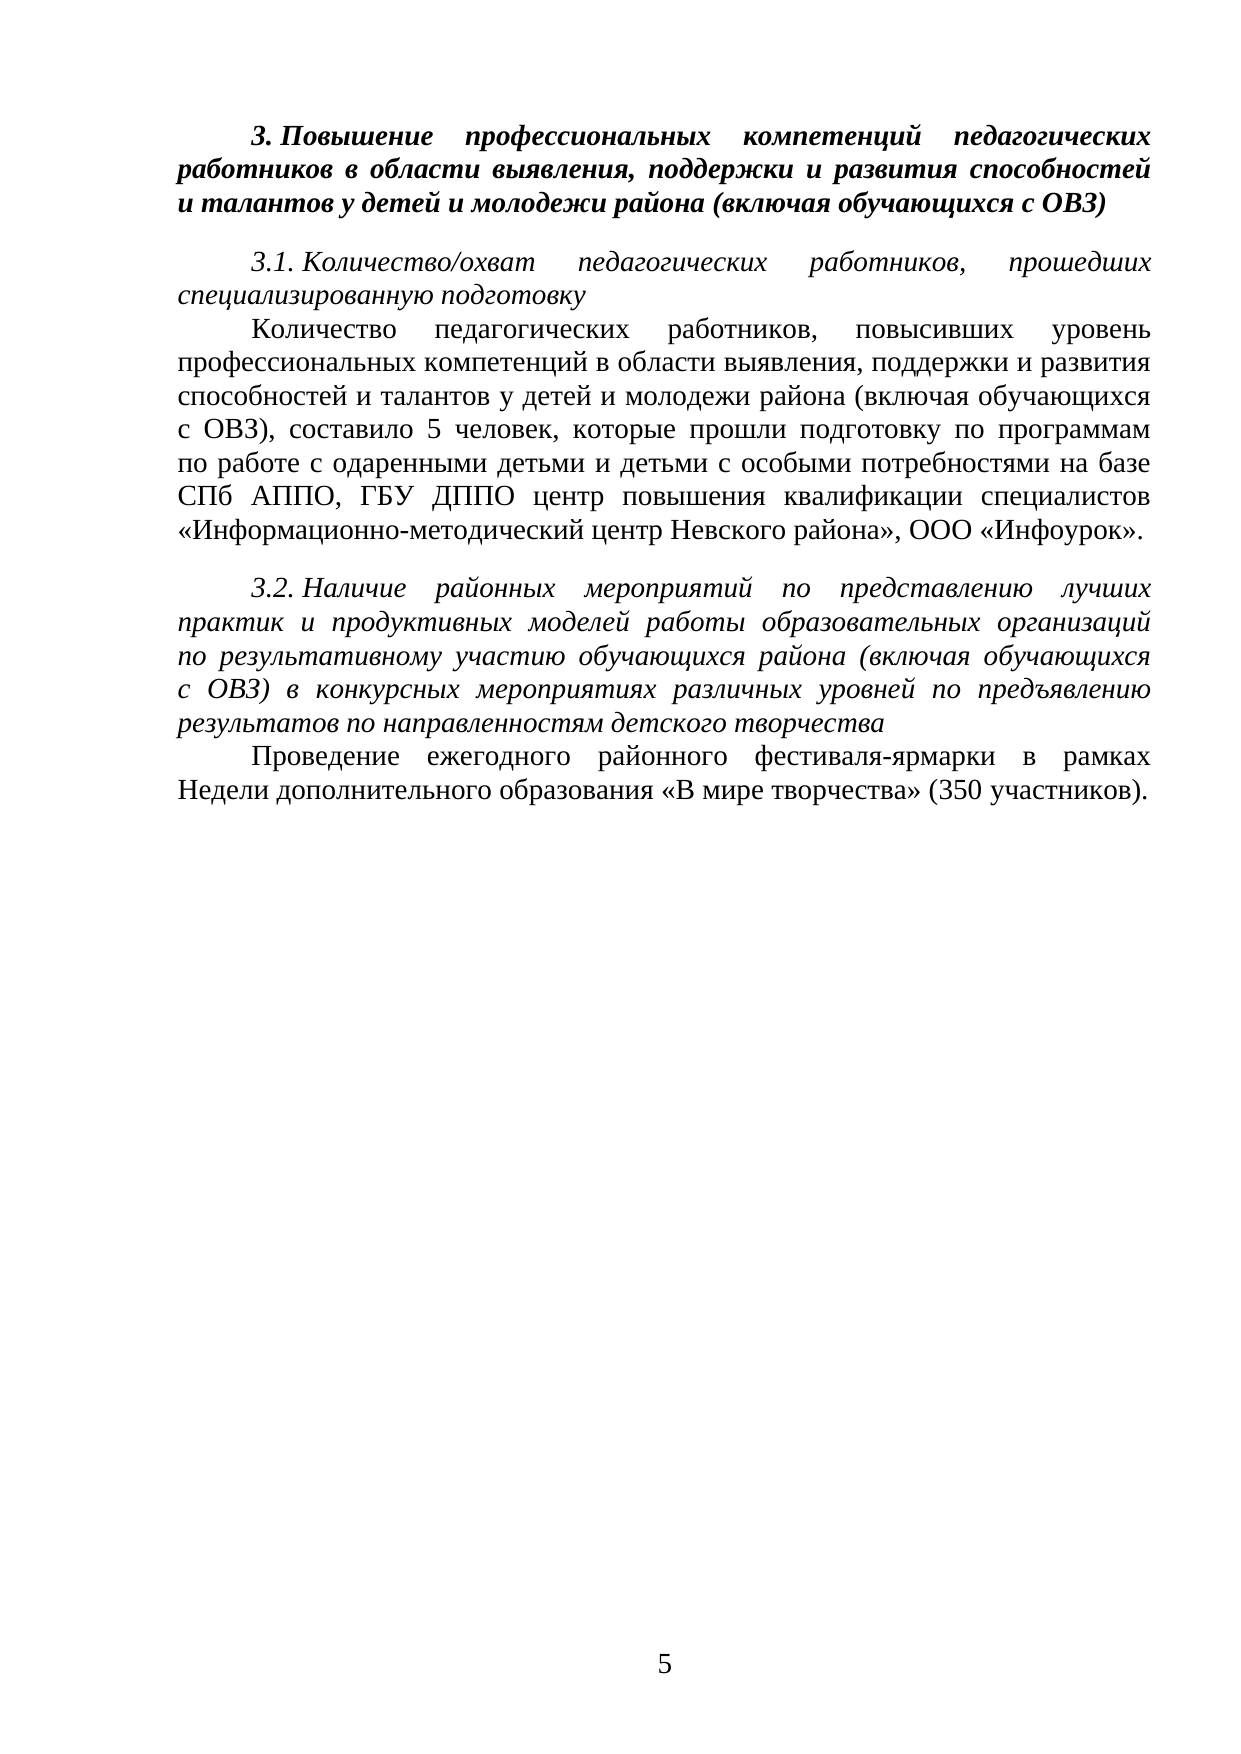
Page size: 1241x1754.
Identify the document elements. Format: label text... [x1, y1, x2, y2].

list Количество педагогических работников, повысивших уровень профессиональных компетенций в области выявления, поддержки и развития способностей и талантов у детей и молодежи района (включая обучающихся с ОВЗ), составило 5 человек, которые прошли подготовку по программам по работе с одаренными детьми и детьми с особыми потребностями на базе СПб АППО, ГБУ ДППО центр повышения квалификации специалистов «Информационно-методический центр Невского района», ООО «Инфоурок». [177, 311, 1152, 546]
list 3.1. Количество/охват педагогических работников, прошедших специализированную подготовку [177, 244, 1152, 311]
text Проведение ежегодного районного фестиваля-ярмарки в рамках Недели дополнительного образования «В мире творчества» (350 участников). [177, 738, 1152, 805]
text 3.2. Наличие районных мероприятий по представлению лучших практик и продуктивных моделей работы образовательных организаций по результативному участию обучающихся района (включая обучающихся с ОВЗ) в конкурсных мероприятиях различных уровней по предъявлению результатов по направленностям детского творчества [177, 571, 1152, 738]
text 3. Повышение профессиональных компетенций педагогических работников в области выявления, поддержки и развития способностей и талантов у детей и молодежи района (включая обучающихся с ОВЗ) [177, 118, 1152, 219]
